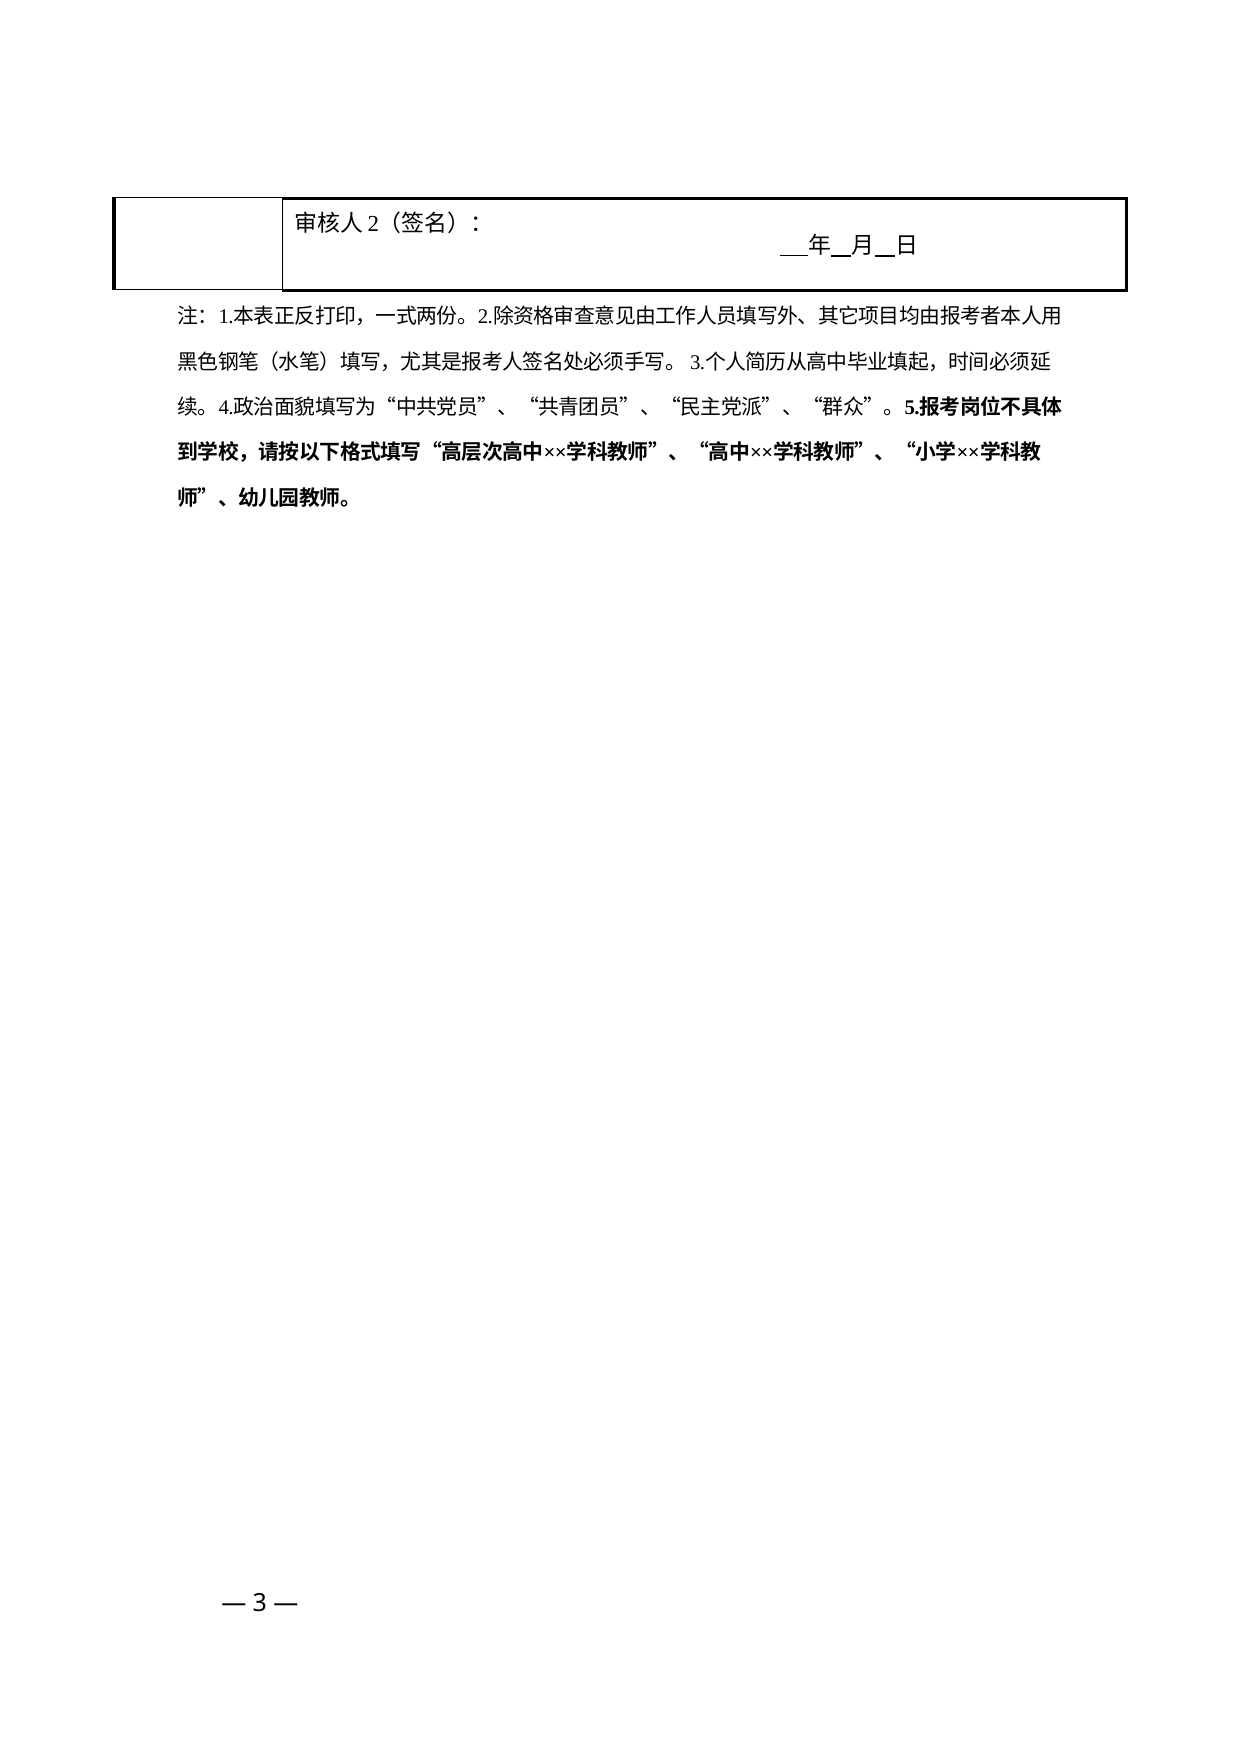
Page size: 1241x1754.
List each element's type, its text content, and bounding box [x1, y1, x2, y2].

table_cell 审核人2（签名）： [283, 200, 676, 289]
list 注：1.本表正反打印，一式两份。2.除资格审查意见由工作人员填写外、其它项目均由报考者本人用黑色钢笔（水笔）填写，尤其是报考人签名处必须手写。 3.个人简历从高中毕业填起，时间必须延续。4.政治面貌填写为“中共党员”、“共青团员”、“民主党派”、“群众”。5.报考岗位不具体到学校，请按以下格式填写“高层次高中××学科教师”、“高中××学科教师”、“小学××学科教师”、幼儿园教师。 [177, 292, 1063, 519]
table_cell 年 月 日 [676, 200, 1125, 289]
